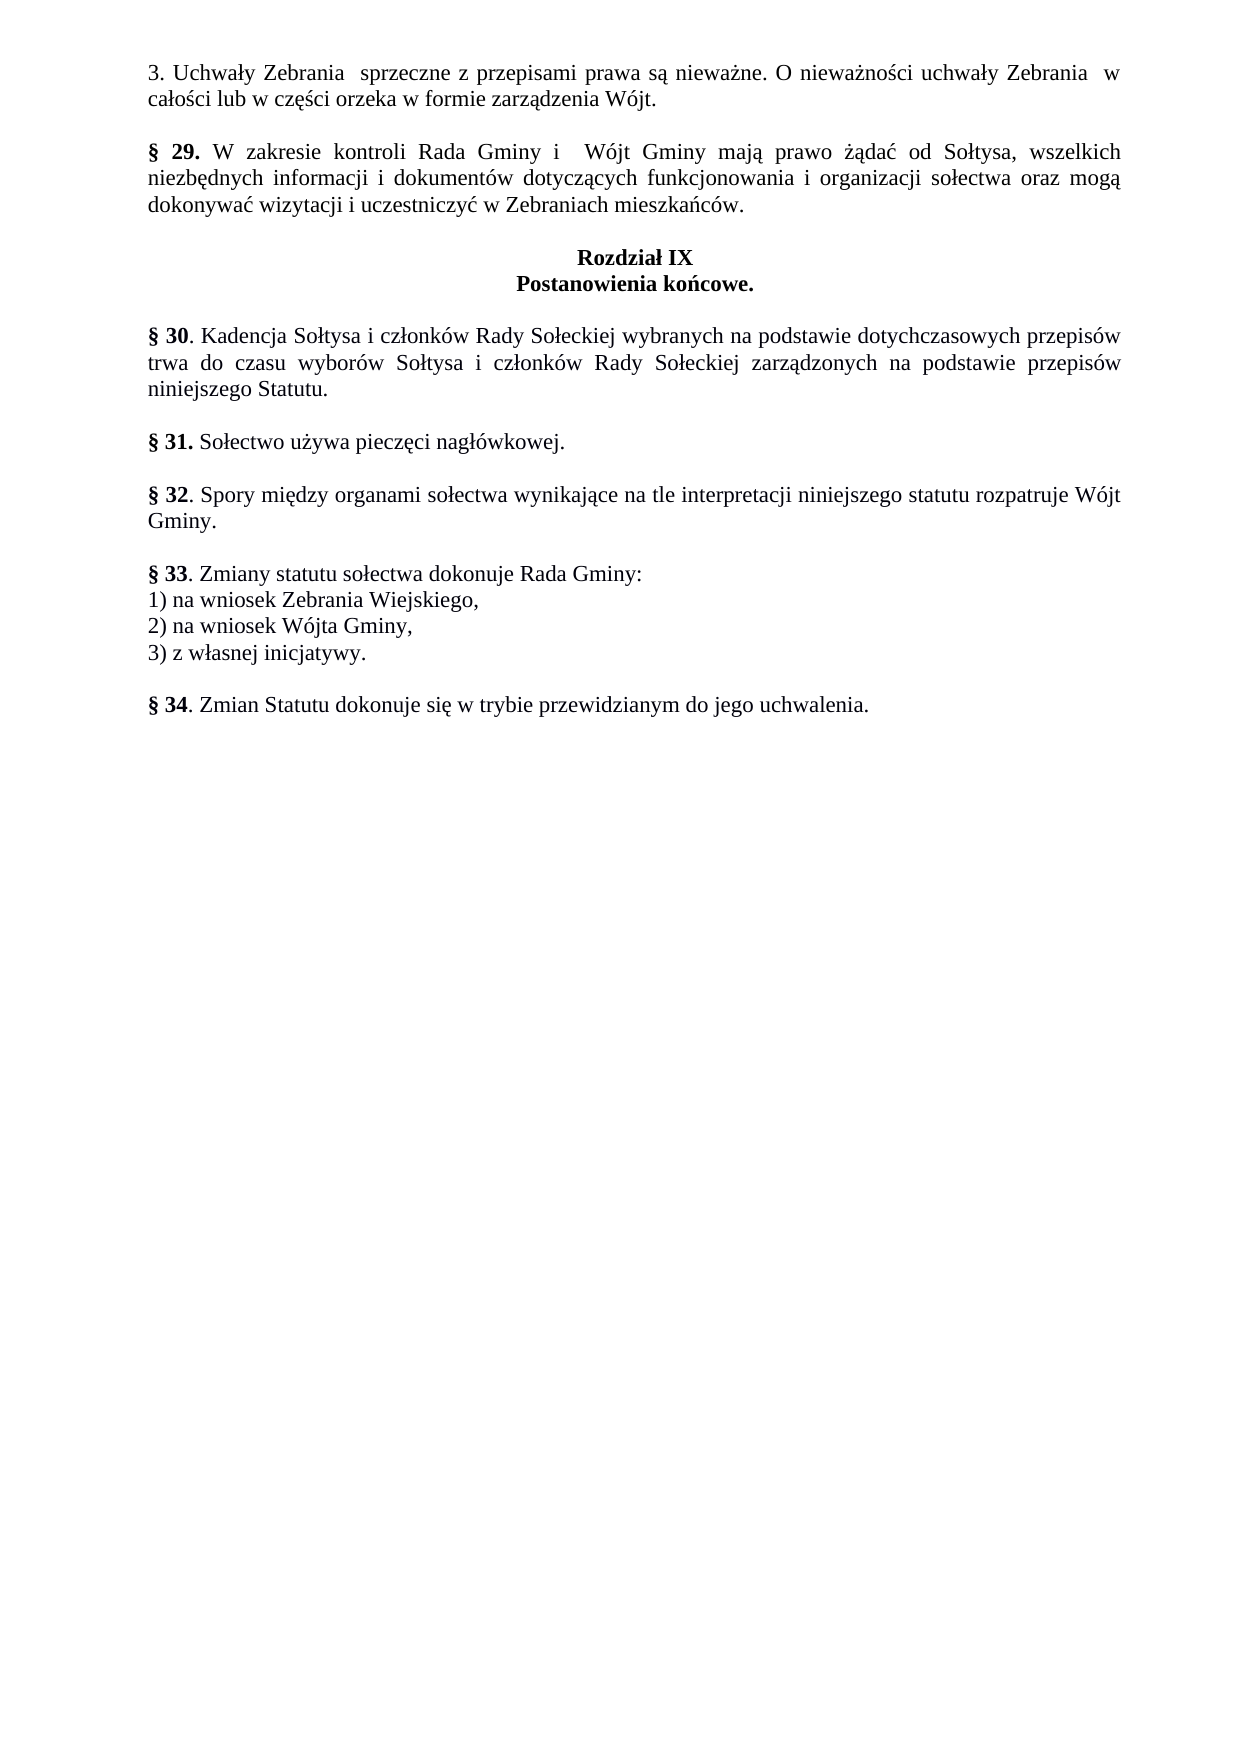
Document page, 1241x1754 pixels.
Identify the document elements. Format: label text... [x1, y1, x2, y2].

text 3. Uchwały Zebrania sprzeczne z przepisami prawa są nieważne. O nieważności uchwały Zebrania w całości lub w części orzeka w formie zarządzenia Wójt. [148, 59, 1123, 112]
text 2) na wniosek Wójta Gminy, [148, 612, 1123, 639]
text § 31. Sołectwo używa pieczęci nagłówkowej. [148, 428, 1123, 454]
text § 29. W zakresie kontroli Rada Gminy i Wójt Gminy mają prawo żądać od Sołtysa, wszelkich niezbędnych informacji i dokumentów dotyczących funkcjonowania i organizacji sołectwa oraz mogą dokonywać wizytacji i uczestniczyć w Zebraniach mieszkańców. [148, 138, 1123, 217]
text § 32. Spory między organami sołectwa wynikające na tle interpretacji niniejszego statutu rozpatruje Wójt Gminy. [148, 481, 1123, 533]
text § 30. Kadencja Sołtysa i członków Rady Sołeckiej wybranych na podstawie dotychczasowych przepisów trwa do czasu wyborów Sołtysa i członków Rady Sołeckiej zarządzonych na podstawie przepisów niniejszego Statutu. [148, 323, 1123, 402]
text 3) z własnej inicjatywy. [148, 639, 1123, 665]
text § 33. Zmiany statutu sołectwa dokonuje Rada Gminy: [148, 560, 1123, 586]
text § 34. Zmian Statutu dokonuje się w trybie przewidzianym do jego uchwalenia. [148, 692, 1123, 718]
text Postanowienia końcowe. [148, 270, 1123, 296]
text Rozdział IX [148, 243, 1123, 270]
text 1) na wniosek Zebrania Wiejskiego, [148, 586, 1123, 612]
